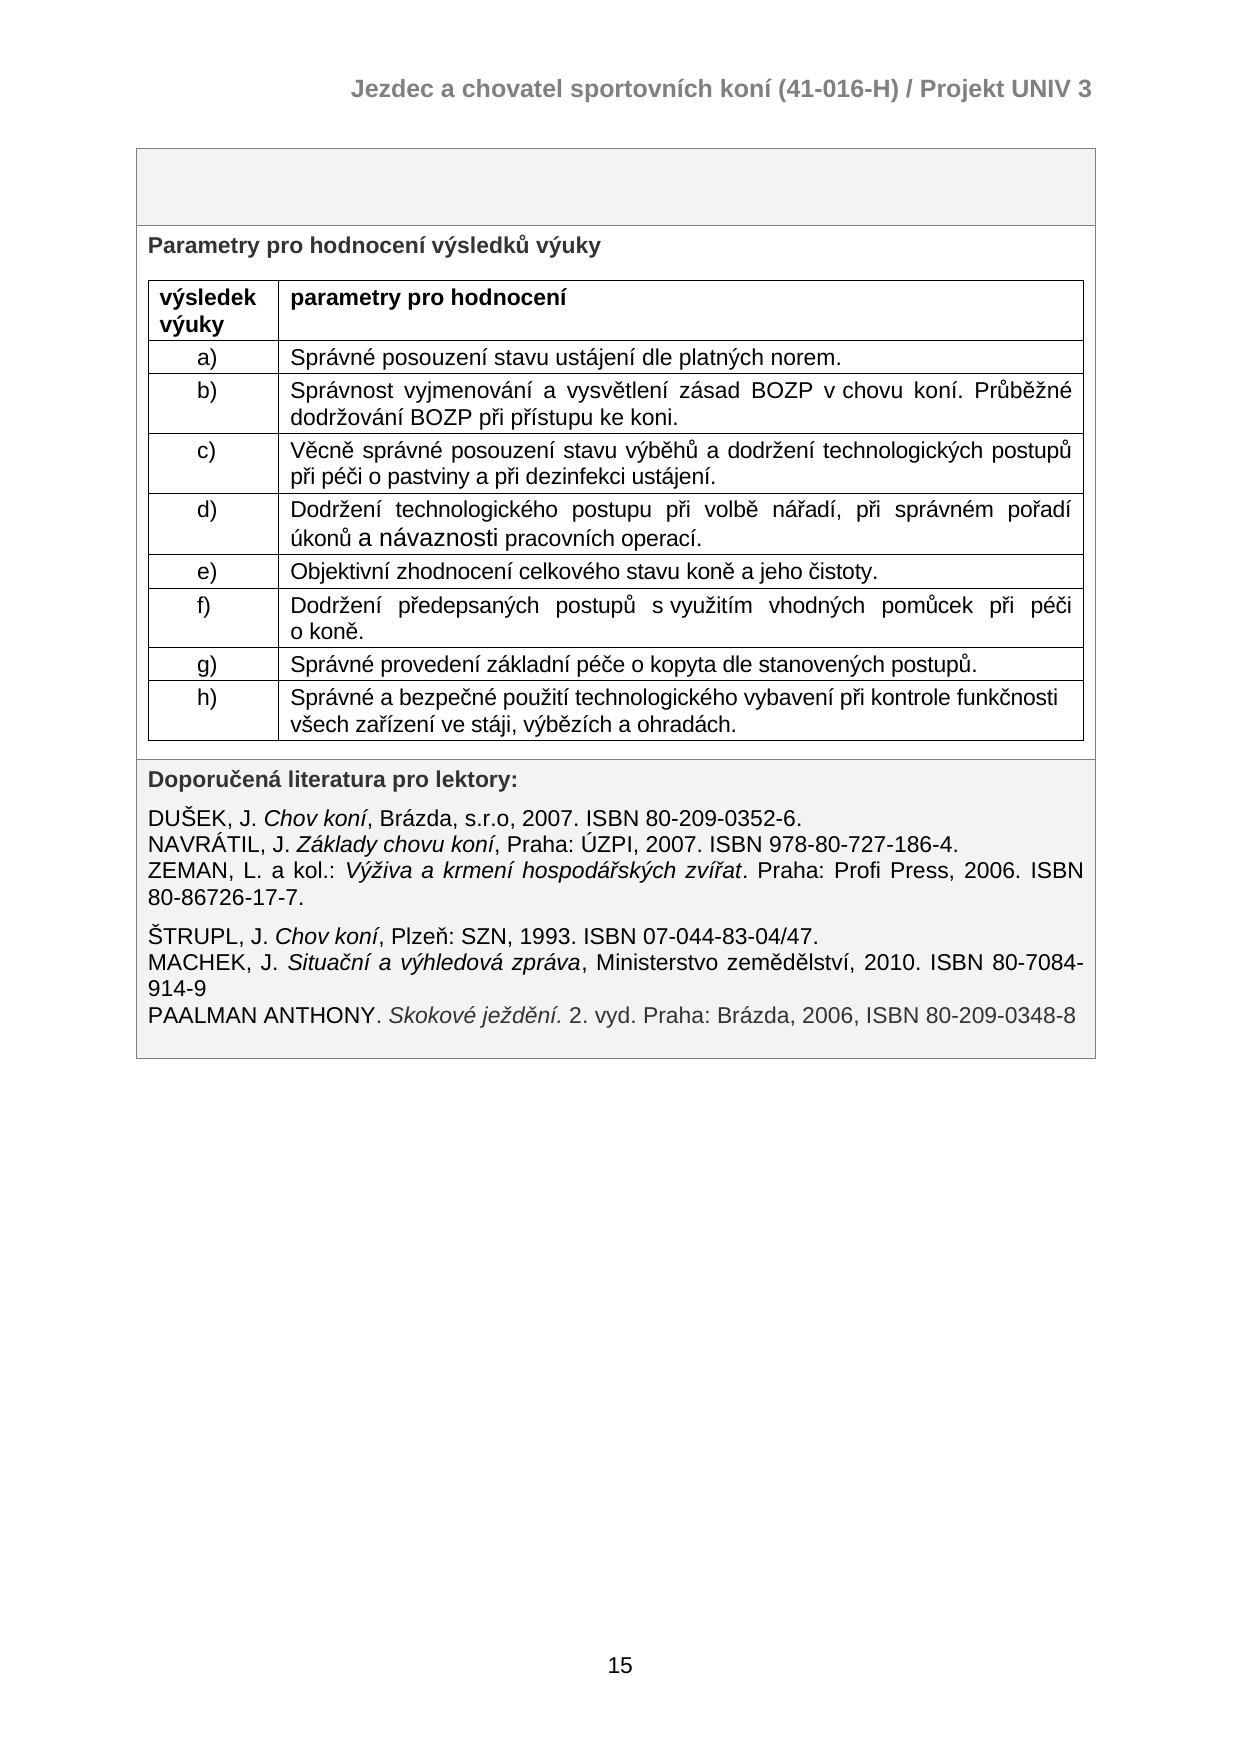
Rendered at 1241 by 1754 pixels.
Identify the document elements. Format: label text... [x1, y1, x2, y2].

table_cell Parametry pro hodnocení výsledků výuky [137, 226, 1095, 759]
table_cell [137, 149, 1095, 225]
table_cell Doporučená literatura pro lektory: DUŠEK, J. Chov koní, Brázda, s.r.o, 2007. ISBN 80-209-0352-6. NAVRÁTIL, J. Základy chovu koní, Praha: ÚZPI, 2007. ISBN 978-80-727-186-4. ZEMAN, L. a kol.: Výživa a krmení hospodářských zvířat. Praha: Profi Press, 2006. ISBN 80-86726-17-7. ŠTRUPL, J. Chov koní, Plzeň: SZN, 1993. ISBN 07-044-83-04/47. MACHEK, J. Situační a výhledová zpráva, Ministerstvo zemědělství, 2010. ISBN 80-7084-914-9 Paalman Anthony. Skokové ježdění. 2. vyd. Praha: Brázda, 2006, ISBN 80-209-0348-8 [137, 760, 1095, 1058]
